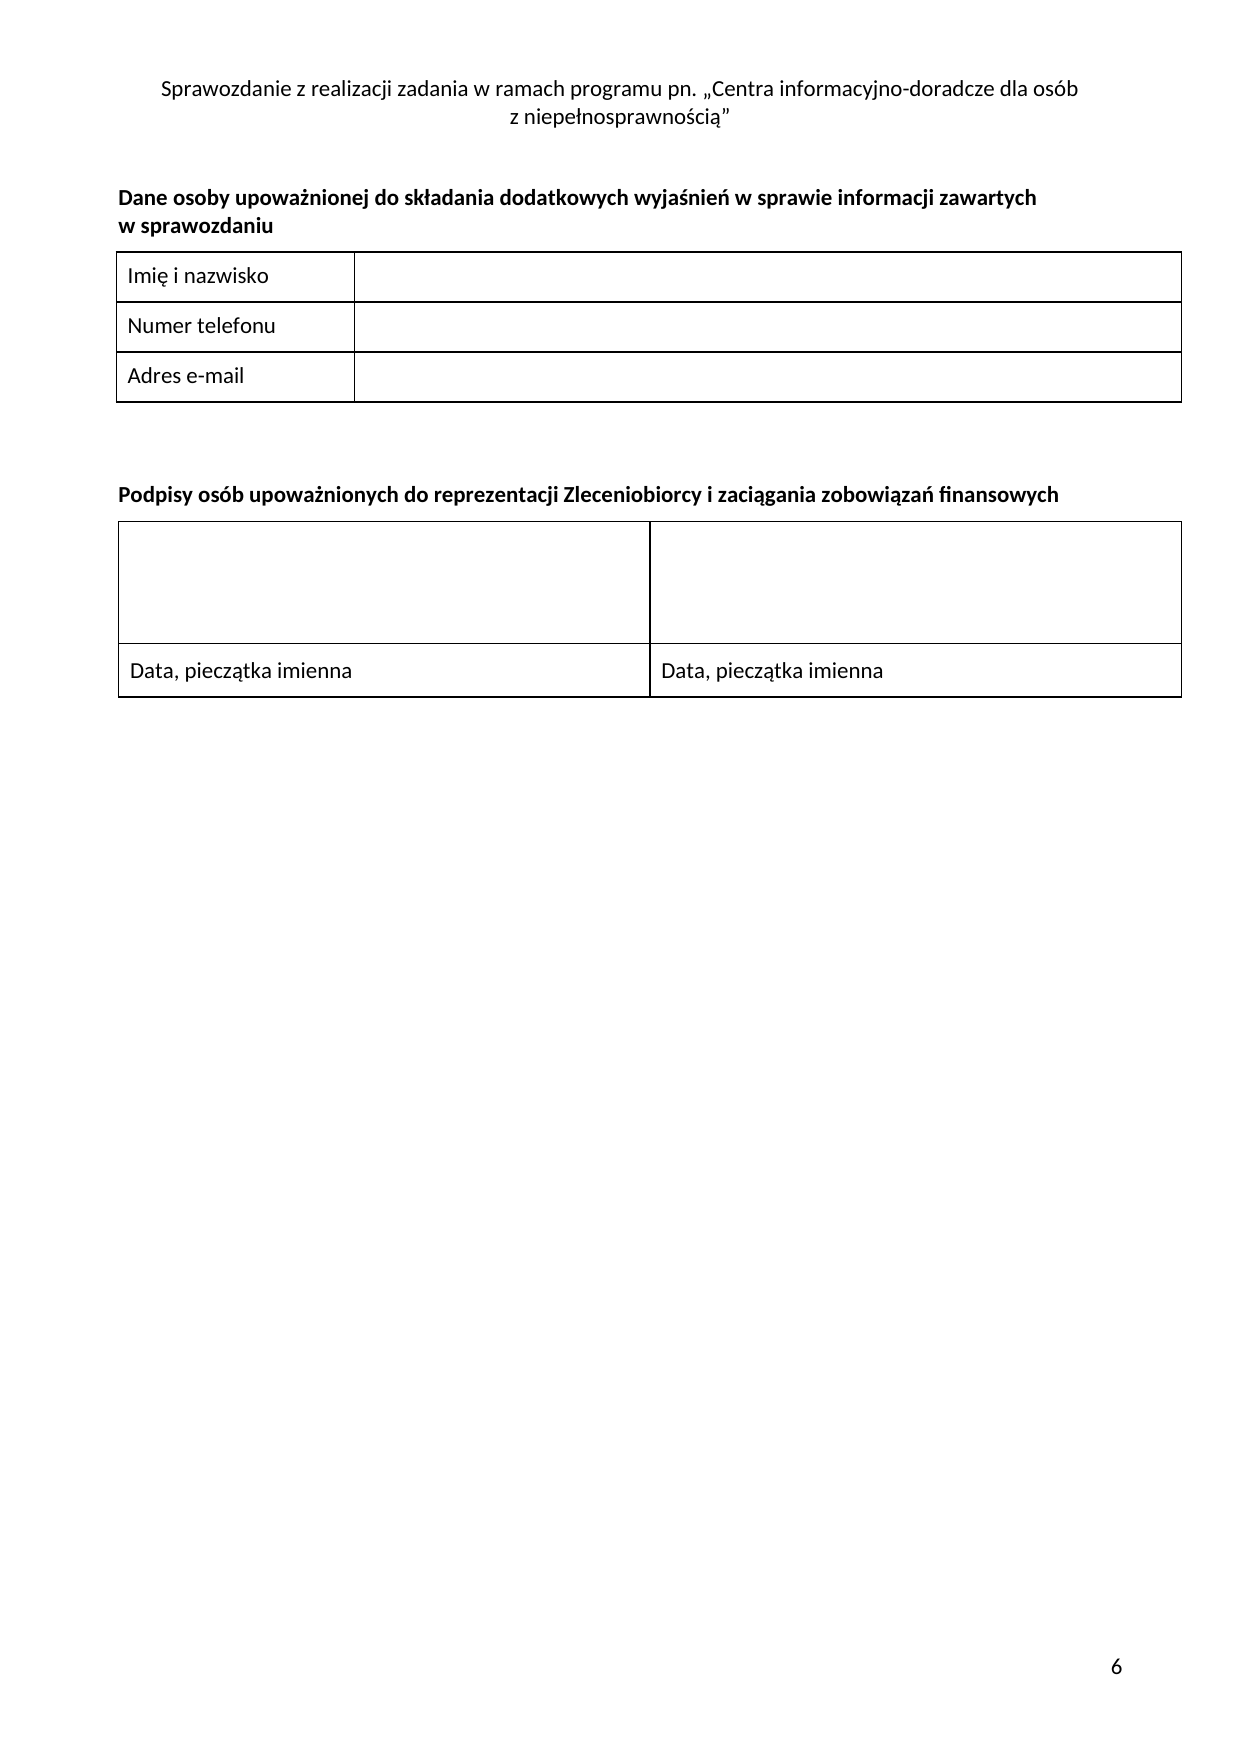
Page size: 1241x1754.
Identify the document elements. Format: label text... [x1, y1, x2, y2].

table_cell [355, 353, 1181, 401]
table_header [355, 253, 1181, 301]
table_header Imię i nazwisko [117, 253, 354, 301]
table_cell Numer telefonu [117, 303, 354, 351]
table_header [651, 522, 1181, 642]
table_cell [355, 303, 1181, 351]
table_cell Data, pieczątka imienna [651, 644, 1181, 696]
table_header [119, 522, 649, 642]
table_cell Adres e-mail [117, 353, 354, 401]
text Podpisy osób upoważnionych do reprezentacji Zleceniobiorcy i zaciągania zobowiązań finansowych [118, 481, 1122, 508]
table_cell Data, pieczątka imienna [119, 644, 649, 696]
text Dane osoby upoważnionej do składania dodatkowych wyjaśnień w sprawie informacji zawartych w sprawozdaniu [118, 183, 1122, 239]
